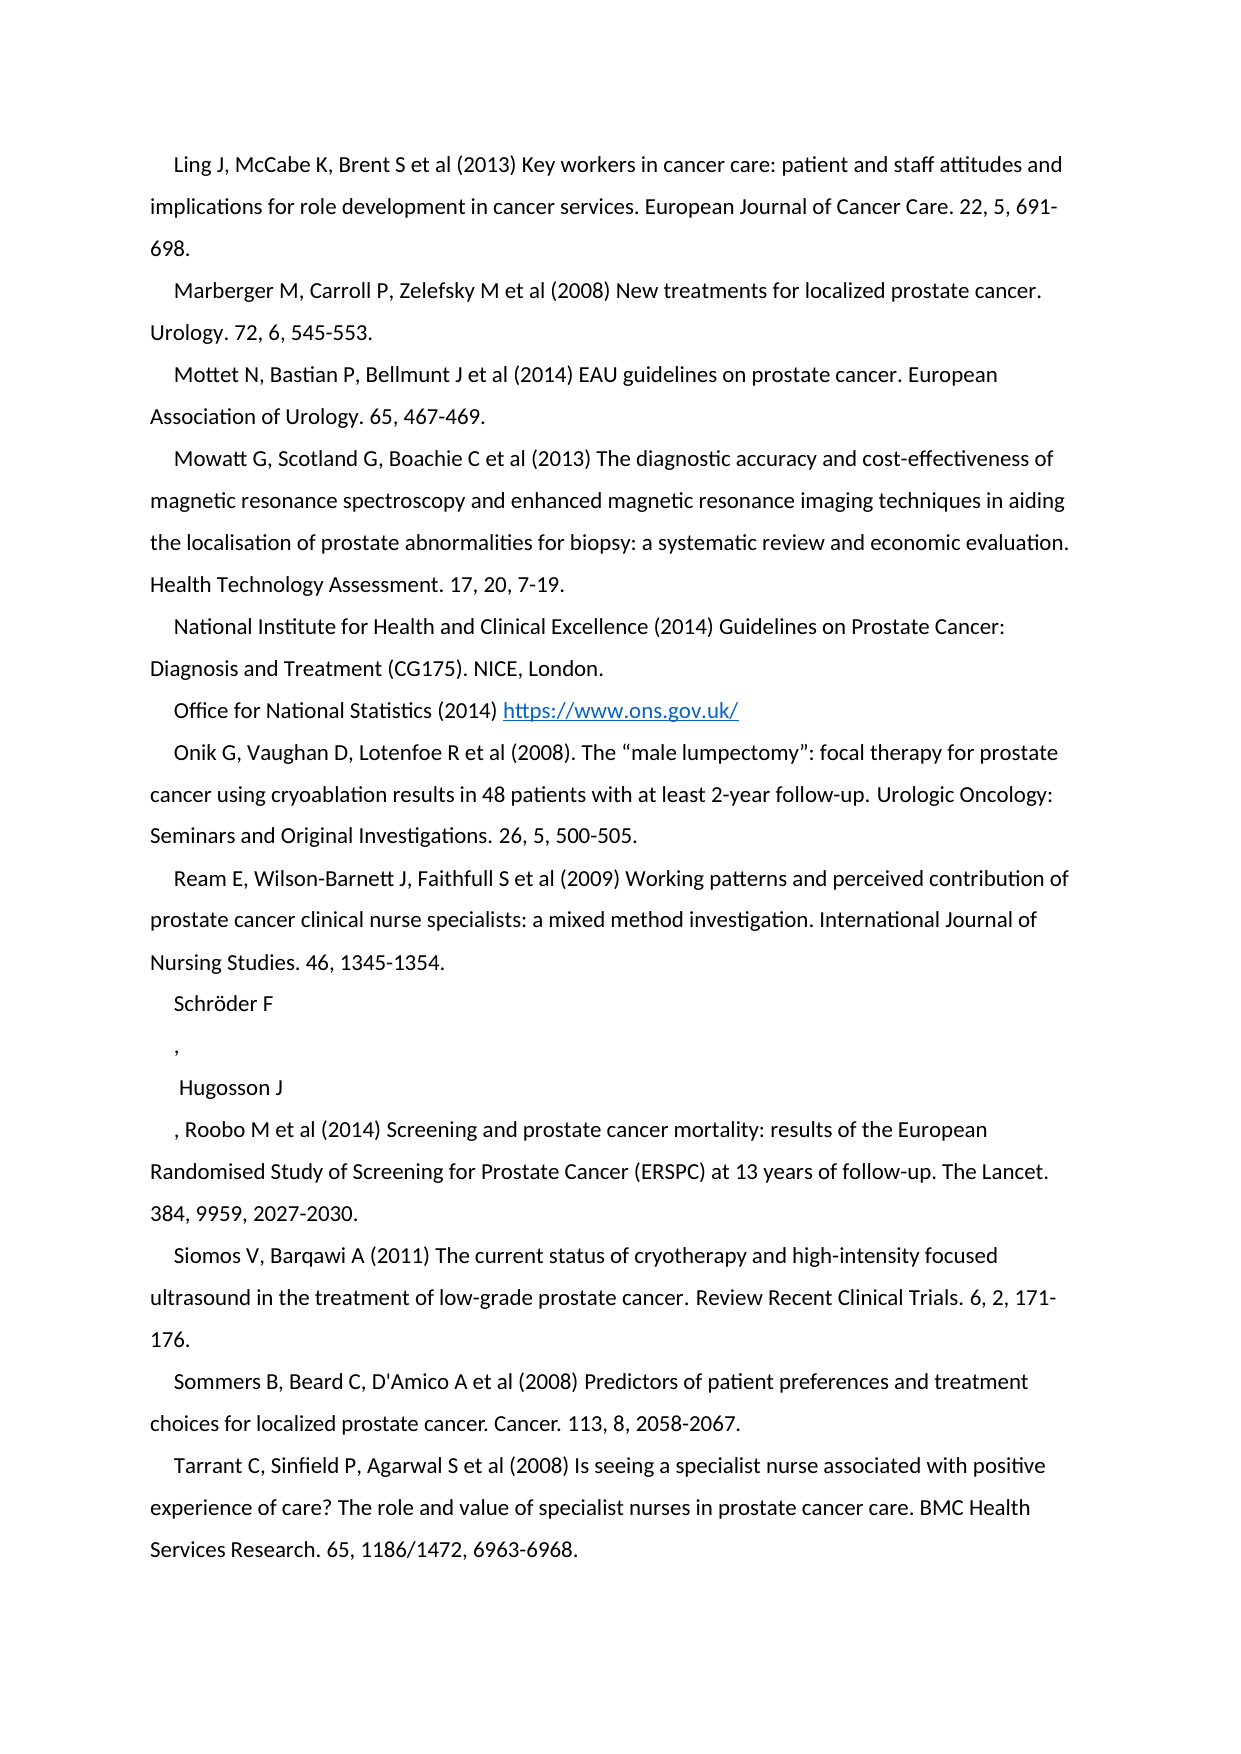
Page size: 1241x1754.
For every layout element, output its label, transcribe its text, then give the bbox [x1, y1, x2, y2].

text Sommers B, Beard C, D'Amico A et al (2008) Predictors of patient preferences and treatment choices for localized prostate cancer. Cancer. 113, 8, 2058-2067. [150, 1367, 1090, 1437]
text ,x [150, 1032, 1090, 1059]
text Tarrant C, Sinfield P, Agarwal S et al (2008) Is seeing a specialist nurse associated with positive experience of care? The role and value of specialist nurses in prostate cancer care. BMC Health Services Research. 65, 1186/1472, 6963-6968. [150, 1451, 1090, 1563]
text Onik G, Vaughan D, Lotenfoe R et al (2008). The “male lumpectomy”: focal therapy for prostate cancer using cryoablation results in 48 patients with at least 2-year follow-up. Urologic Oncology: Seminars and Original Investigations. 26, 5, 500-505. [150, 738, 1090, 850]
text Marberger M, Carroll P, Zelefsky M et al (2008) New treatments for localized prostate cancer. Urology. 72, 6, 545-553. [150, 276, 1090, 346]
text Hugosson Jx [150, 1073, 1090, 1102]
text Ling J, McCabe K, Brent S et al (2013) Key workers in cancer care: patient and staff attitudes and implications for role development in cancer services. European Journal of Cancer Care. 22, 5, 691-698. [150, 150, 1090, 262]
text Office for National Statistics (2014) https://www.ons.gov.uk/ [150, 696, 1090, 724]
text Siomos V, Barqawi A (2011) The current status of cryotherapy and high-intensity focused ultrasound in the treatment of low-grade prostate cancer. Review Recent Clinical Trials. 6, 2, 171-176. [150, 1241, 1090, 1353]
text National Institute for Health and Clinical Excellence (2014) Guidelines on Prostate Cancer: Diagnosis and Treatment (CG175). NICE, London. [150, 612, 1090, 682]
text Ream E, Wilson-Barnett J, Faithfull S et al (2009) Working patterns and perceived contribution of prostate cancer clinical nurse specialists: a mixed method investigation. International Journal of Nursing Studies. 46, 1345-1354. [150, 864, 1090, 976]
text , Roobo M et al (2014) Screening and prostate cancer mortality: results of the European Randomised Study of Screening for Prostate Cancer (ERSPC) at 13 years of follow-up. The Lancet. 384, 9959, 2027-2030. [150, 1116, 1090, 1227]
text Mottet N, Bastian P, Bellmunt J et al (2014) EAU guidelines on prostate cancer. European Association of Urology. 65, 467-469. [150, 360, 1090, 430]
text Schröder Fx [150, 989, 1090, 1018]
text Mowatt G, Scotland G, Boachie C et al (2013) The diagnostic accuracy and cost-effectiveness of magnetic resonance spectroscopy and enhanced magnetic resonance imaging techniques in aiding the localisation of prostate abnormalities for biopsy: a systematic review and economic evaluation. Health Technology Assessment. 17, 20, 7-19. [150, 444, 1090, 598]
